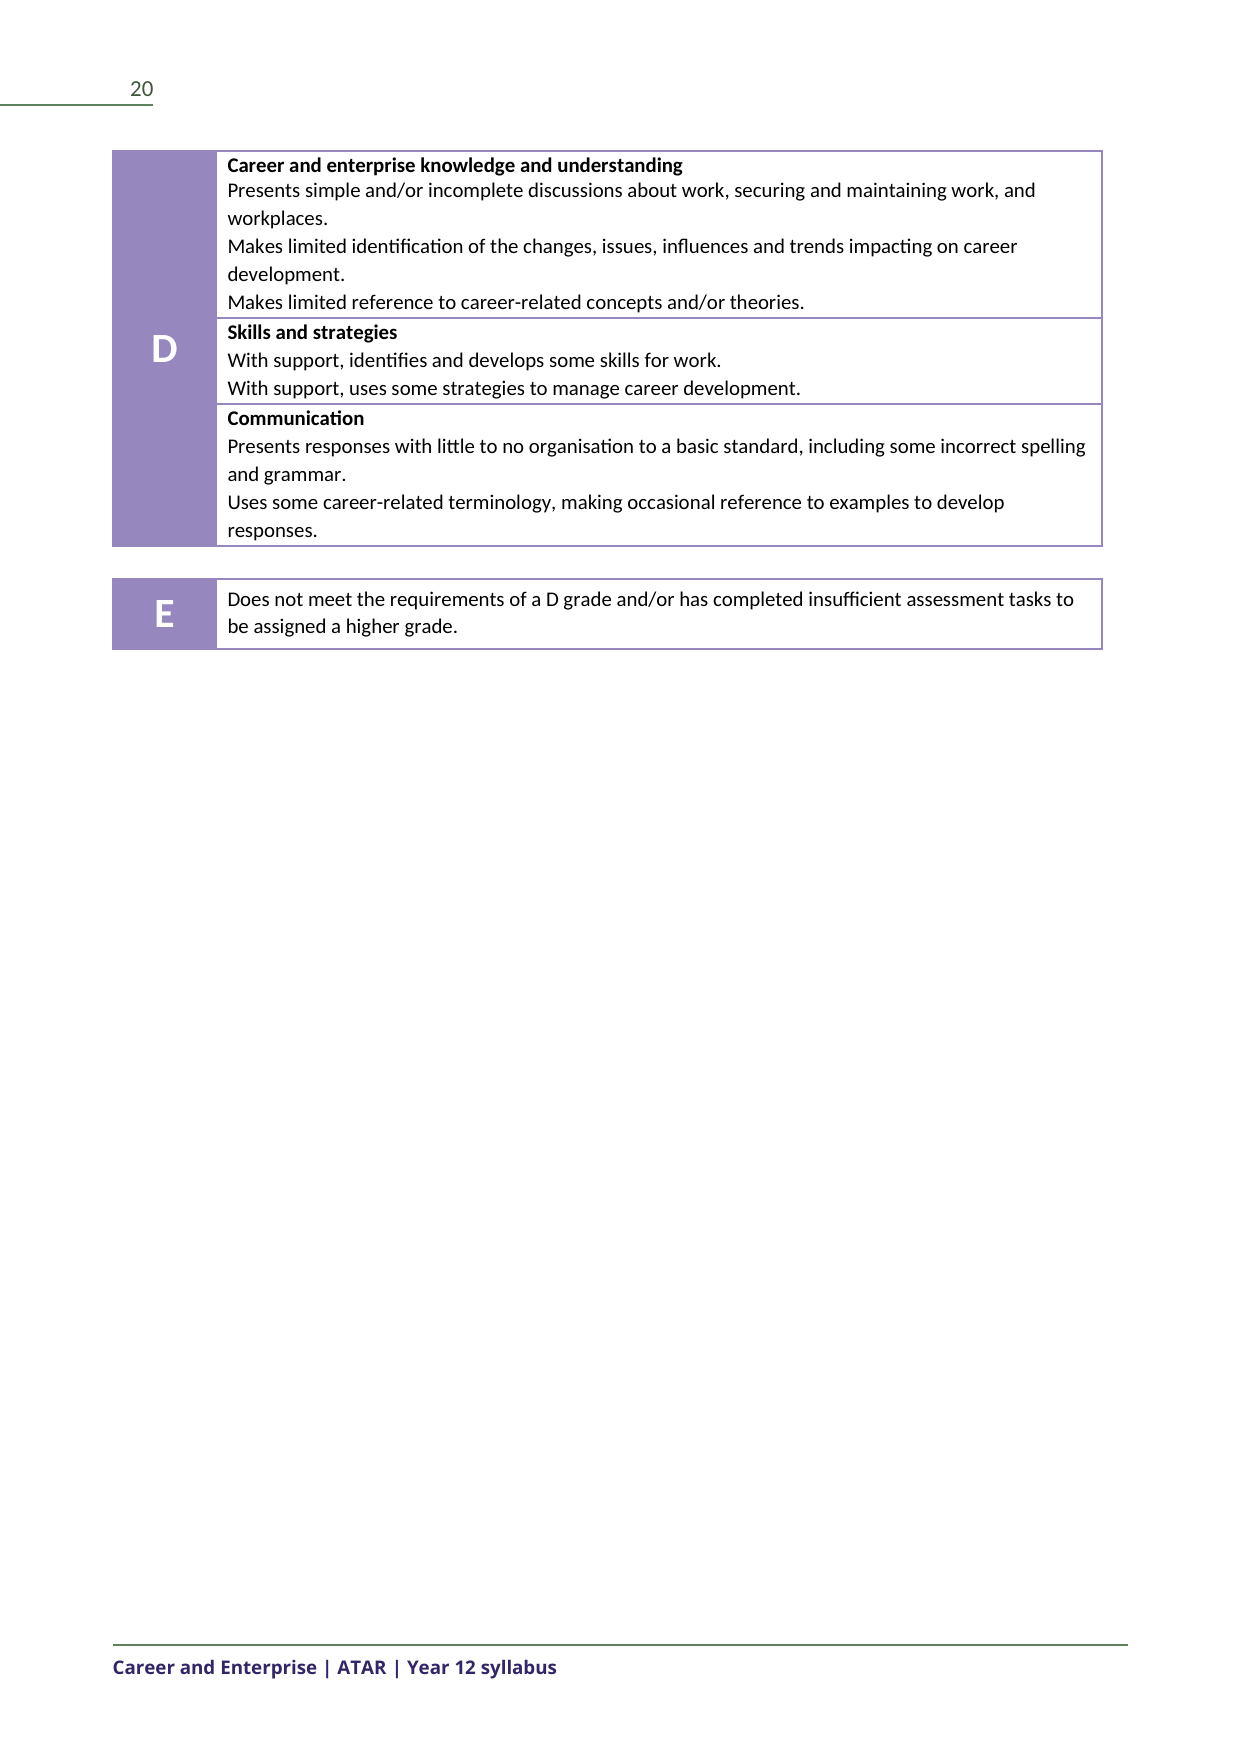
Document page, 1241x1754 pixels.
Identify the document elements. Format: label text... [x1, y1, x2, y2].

table_header Does not meet the requirements of a D grade and/or has completed insufficient assessment tasks to be assigned a higher grade. [217, 580, 1101, 648]
table_cell Skills and strategies With support, identifies and develops some skills for work. With support, uses some strategies to manage career development. [217, 319, 1101, 403]
table_header E [114, 580, 215, 648]
table_cell Communication Presents responses with little to no organisation to a basic standard, including some incorrect spelling and grammar. Uses some career-related terminology, making occasional reference to examples to develop responses. [217, 405, 1101, 545]
table_header Career and enterprise knowledge and understanding Presents simple and/or incomplete discussions about work, securing and maintaining work, and workplaces. Makes limited identification of the changes, issues, influences and trends impacting on career development. Makes limited reference to career-related concepts and/or theories. [217, 152, 1101, 317]
table_header D [114, 152, 215, 545]
